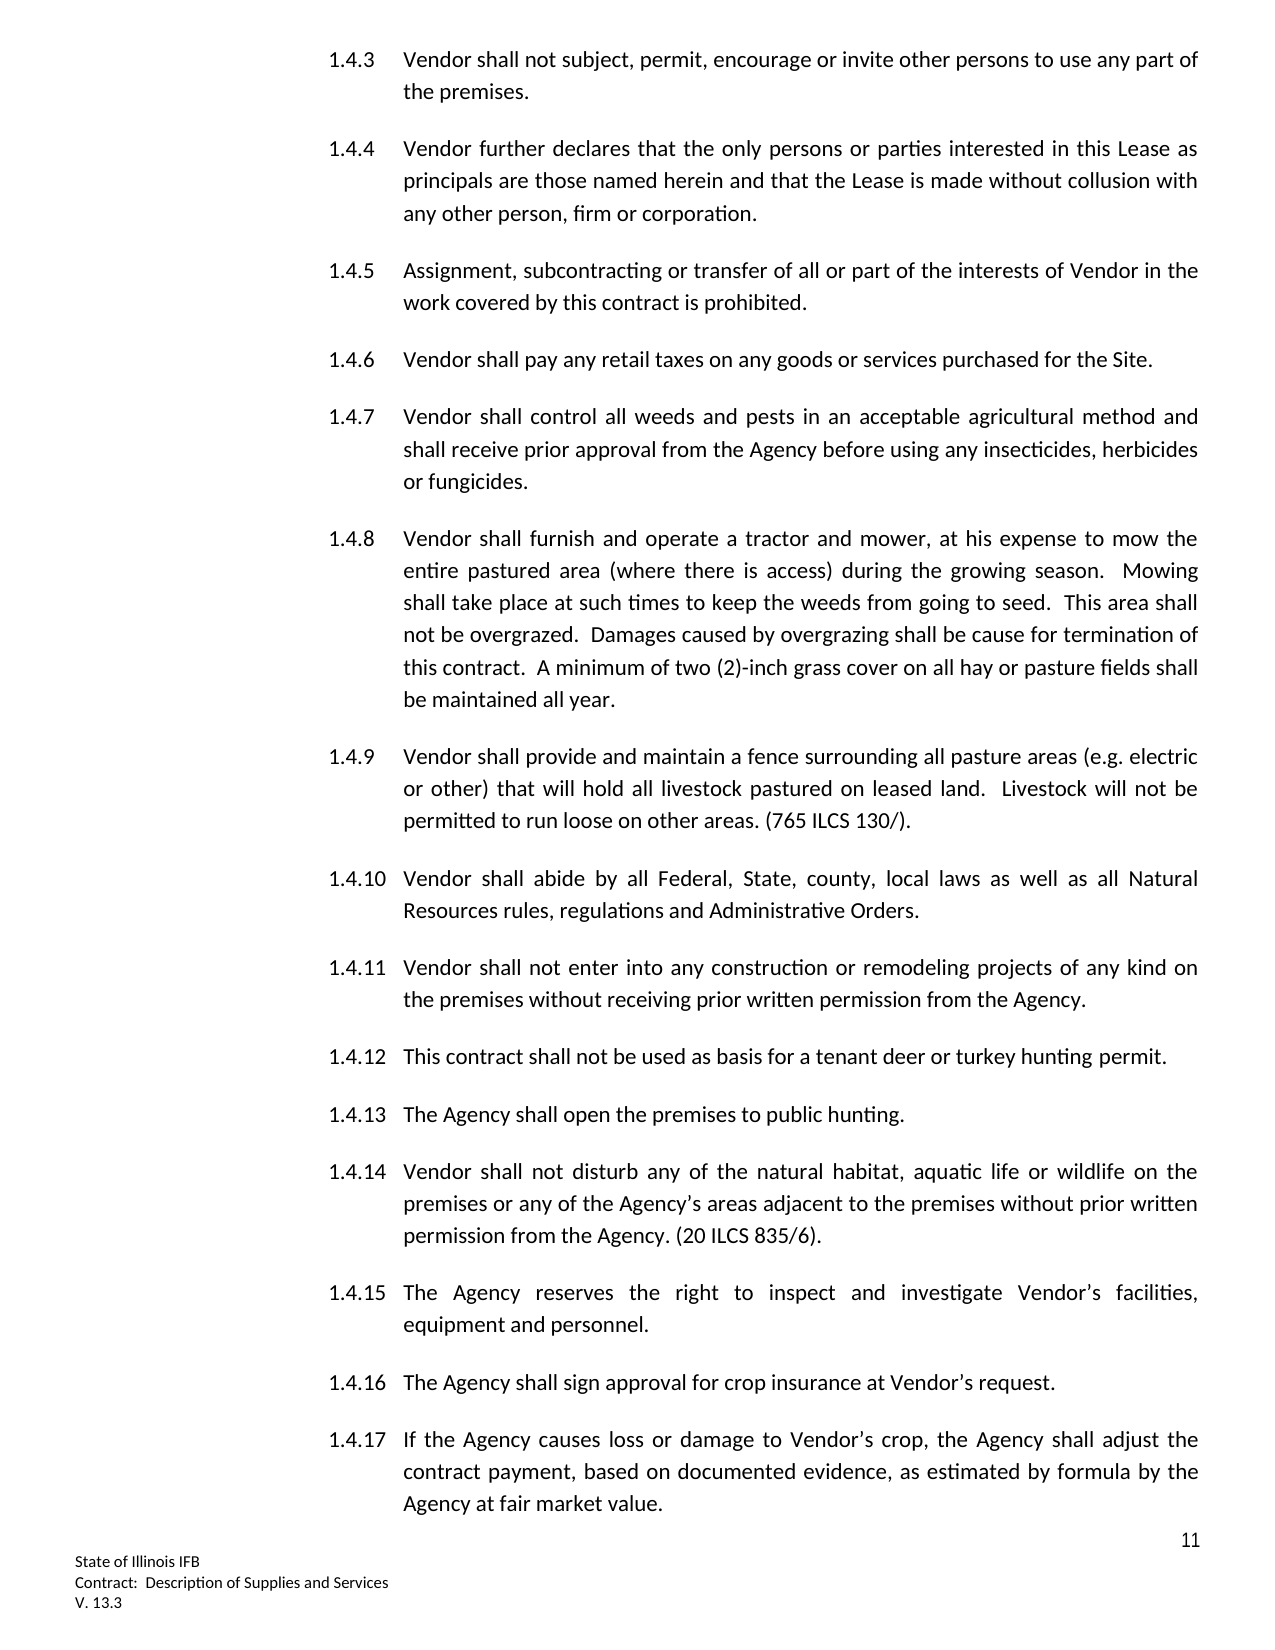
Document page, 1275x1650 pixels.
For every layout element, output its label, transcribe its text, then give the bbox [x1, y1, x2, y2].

list Vendor further declares that the only persons or parties interested in this Lease as principals are those named herein and that the Lease is made without collusion with any other person, firm or corporation. [328, 134, 1200, 227]
list Vendor shall abide by all Federal, State, county, local laws as well as all Natural Resources rules, regulations and Administrative Orders. [328, 864, 1200, 924]
list Vendor shall furnish and operate a tractor and mower, at his expense to mow the entire pastured area (where there is access) during the growing season. Mowing shall take place at such times to keep the weeds from going to seed. This area shall not be overgrazed. Damages caused by overgrazing shall be cause for termination of this contract. A minimum of two (2)-inch grass cover on all hay or pasture fields shall be maintained all year. [328, 524, 1200, 713]
list Vendor shall pay any retail taxes on any goods or services purchased for the Site. [328, 345, 1200, 373]
list Assignment, subcontracting or transfer of all or part of the interests of Vendor in the work covered by this contract is prohibited. [328, 256, 1200, 316]
list The Agency reserves the right to inspect and investigate Vendor’s facilities, equipment and personnel. [328, 1278, 1200, 1339]
list Vendor shall not subject, permit, encourage or invite other persons to use any part of the premises. [328, 45, 1200, 105]
list The Agency shall open the premises to public hunting. [328, 1100, 1200, 1128]
list If the Agency causes loss or damage to Vendor’s crop, the Agency shall adjust the contract payment, based on documented evidence, as estimated by formula by the Agency at fair market value. [328, 1425, 1200, 1517]
list Vendor shall provide and maintain a fence surrounding all pasture areas (e.g. electric or other) that will hold all livestock pastured on leased land. Livestock will not be permitted to run loose on other areas. (765 ILCS 130/). [328, 742, 1200, 834]
list Vendor shall control all weeds and pests in an acceptable agricultural method and shall receive prior approval from the Agency before using any insecticides, herbicides or fungicides. [328, 402, 1200, 495]
list This contract shall not be used as basis for a tenant deer or turkey hunting permit. [328, 1042, 1200, 1071]
list The Agency shall sign approval for crop insurance at Vendor’s request. [328, 1368, 1200, 1396]
list Vendor shall not enter into any construction or remodeling projects of any kind on the premises without receiving prior written permission from the Agency. [328, 953, 1200, 1013]
list Vendor shall not disturb any of the natural habitat, aquatic life or wildlife on the premises or any of the Agency’s areas adjacent to the premises without prior written permission from the Agency. (20 ILCS 835/6). [328, 1157, 1200, 1249]
